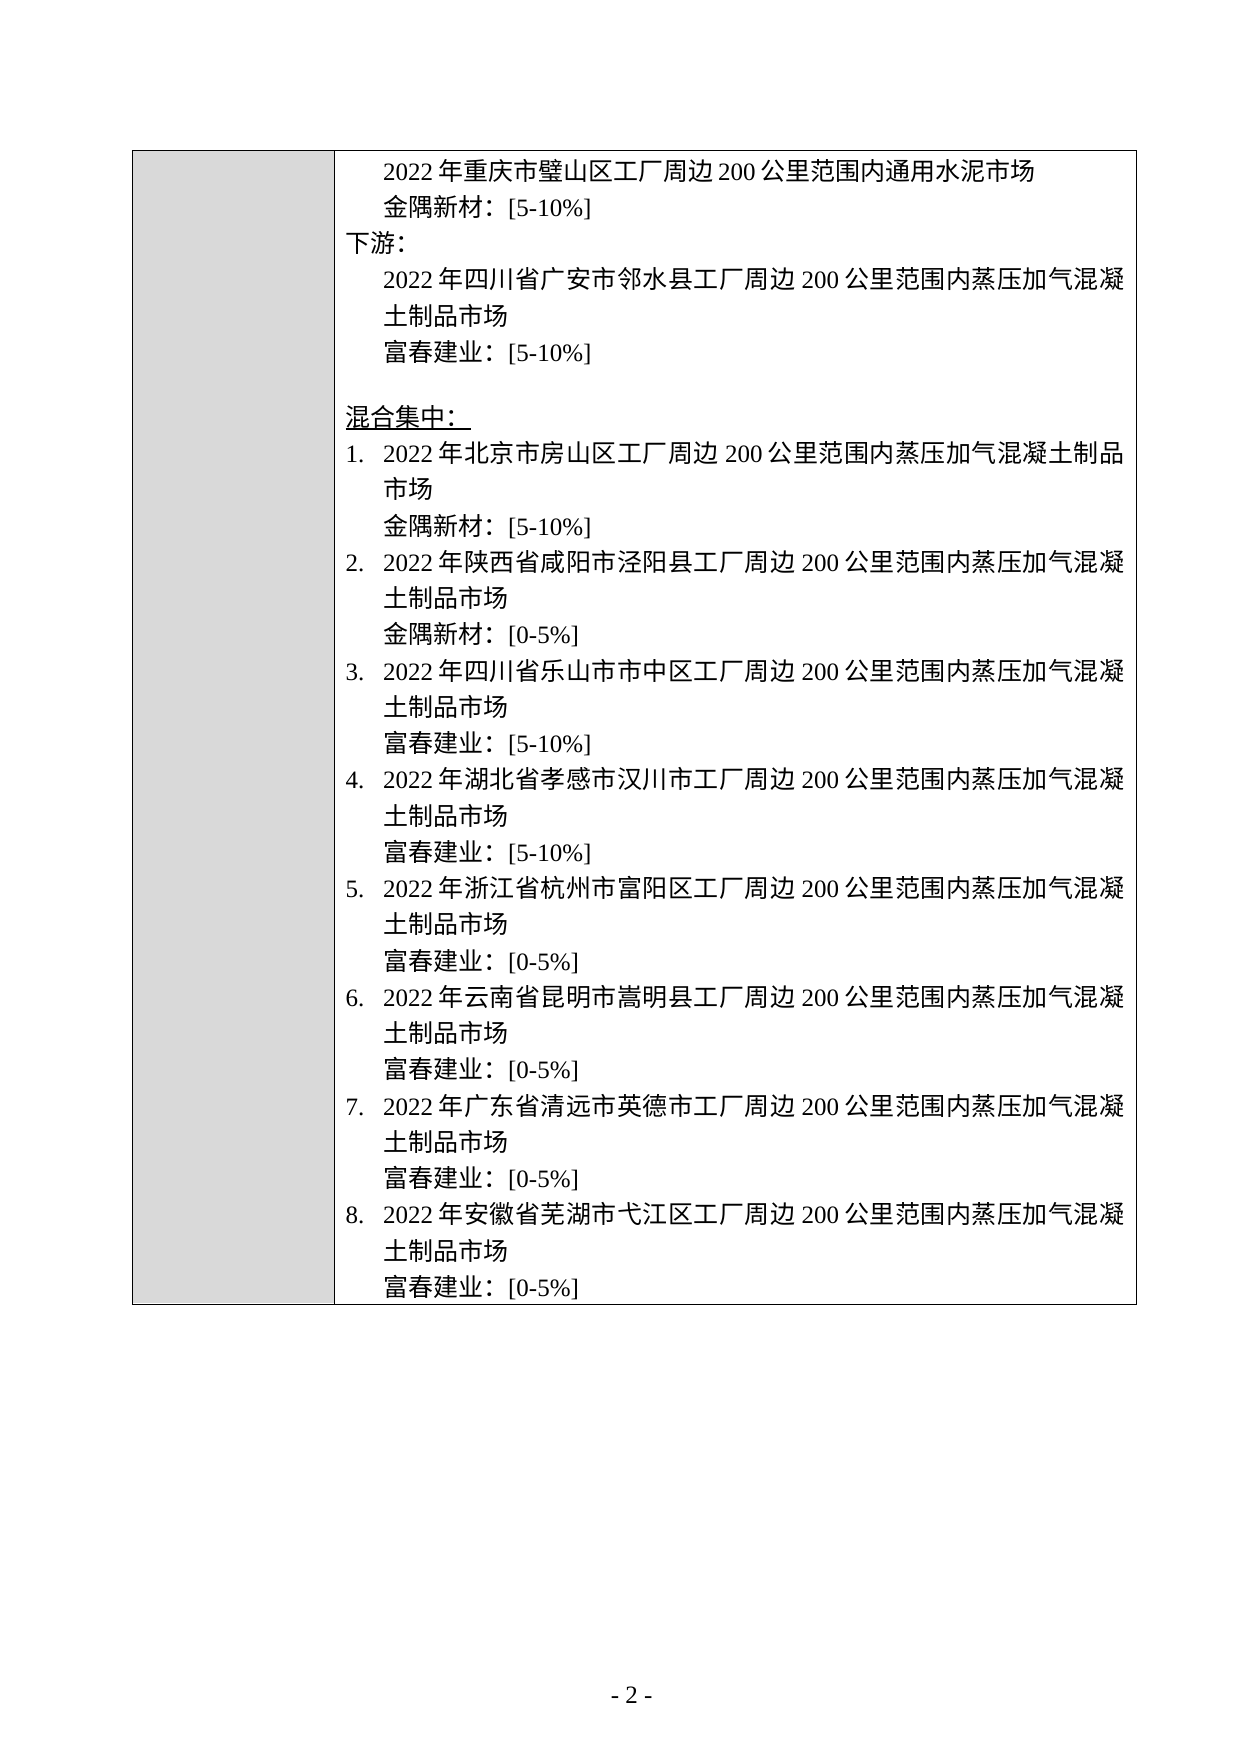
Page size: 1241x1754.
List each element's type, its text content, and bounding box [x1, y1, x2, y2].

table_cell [335, 151, 1136, 1303]
table_cell 备注 [133, 151, 334, 1303]
